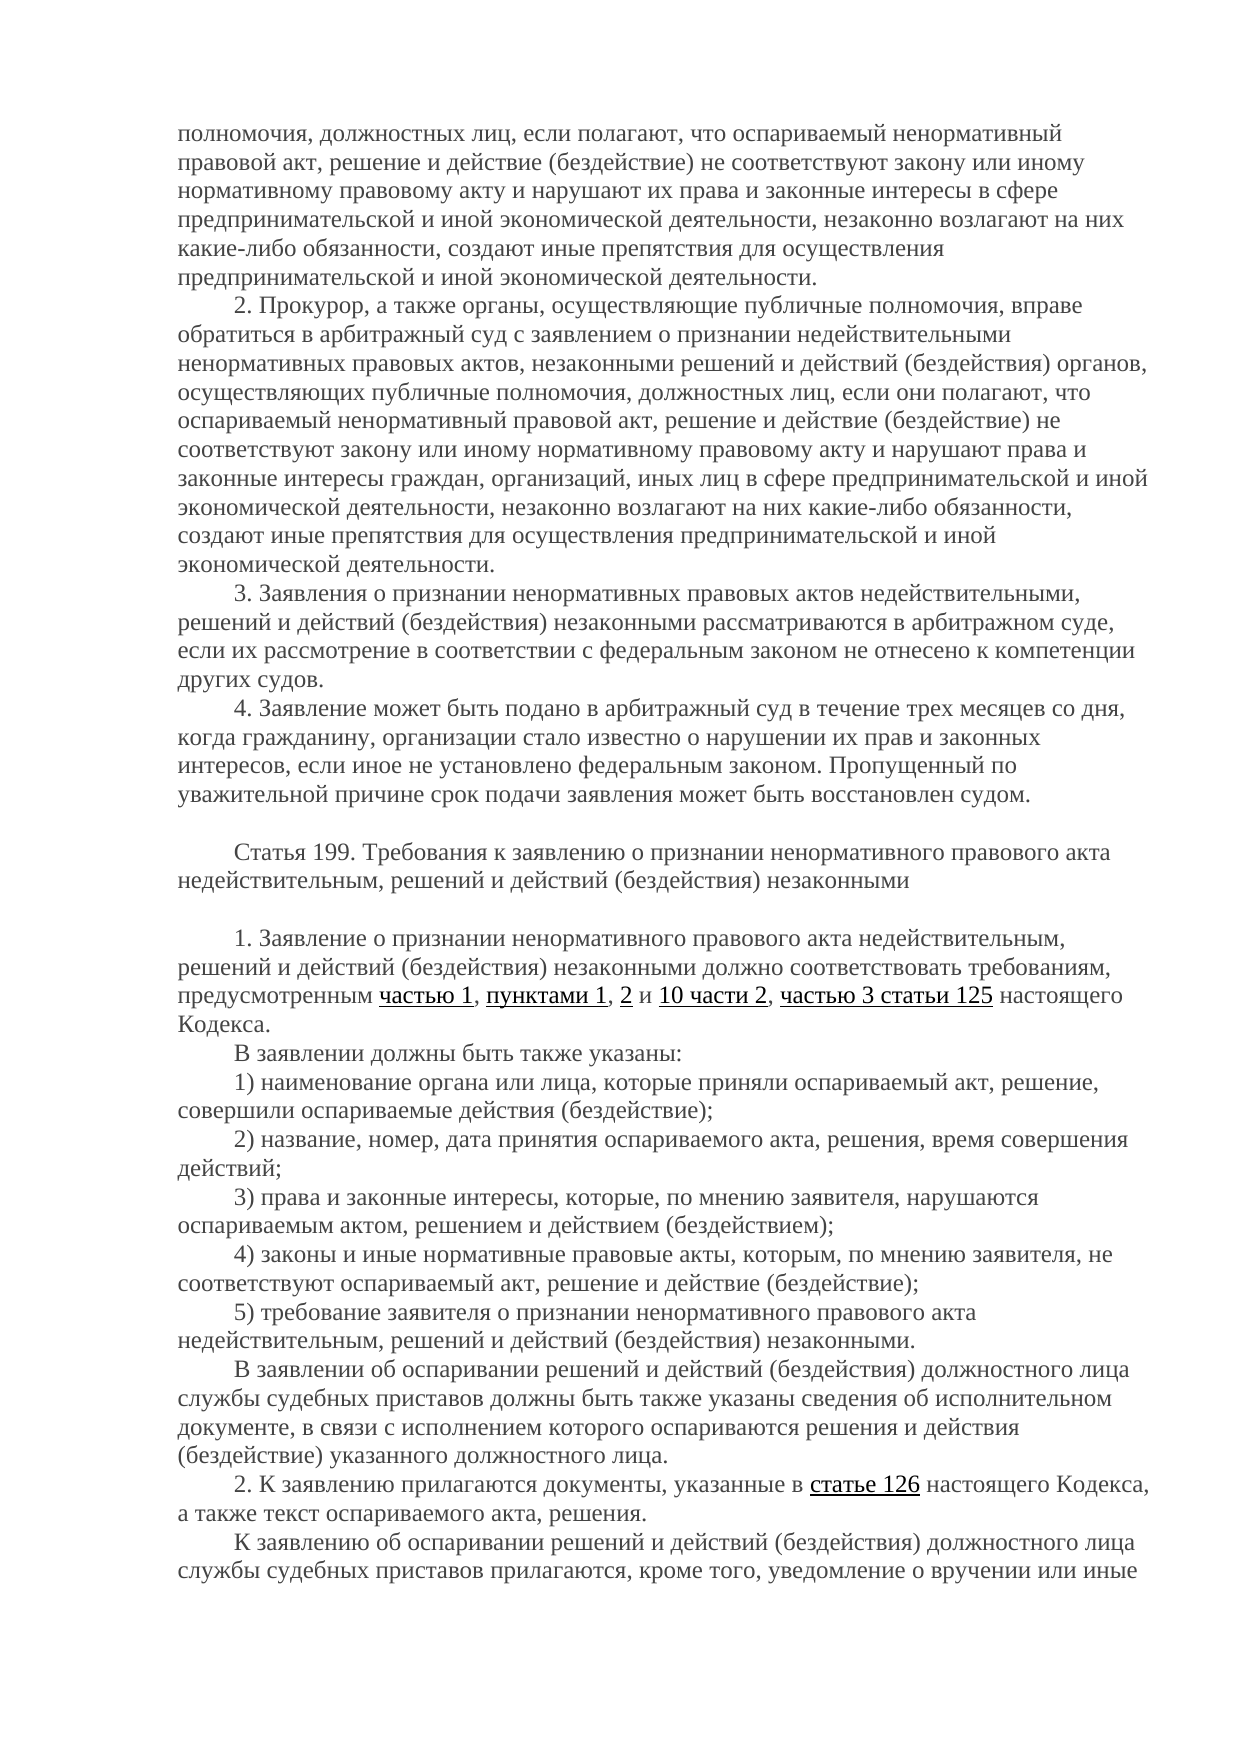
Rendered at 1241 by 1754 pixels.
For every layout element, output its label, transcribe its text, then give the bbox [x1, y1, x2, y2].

text 2. Прокурор, а также органы, осуществляющие публичные полномочия, вправе обратиться в арбитражный суд с заявлением о признании недействительными ненормативных правовых актов, незаконными решений и действий (бездействия) органов, осуществляющих публичные полномочия, должностных лиц, если они полагают, что оспариваемый ненормативный правовой акт, решение и действие (бездействие) не соответствуют закону или иному нормативному правовому акту и нарушают права и законные интересы граждан, организаций, иных лиц в сфере предпринимательской и иной экономической деятельности, незаконно возлагают на них какие-либо обязанности, создают иные препятствия для осуществления предпринимательской и иной экономической деятельности. [177, 291, 1152, 578]
text 2) название, номер, дата принятия оспариваемого акта, решения, время совершения действий; [177, 1124, 1152, 1182]
text 5) требование заявителя о признании ненормативного правового акта недействительным, решений и действий (бездействия) незаконными. [177, 1297, 1152, 1354]
text 1) наименование органа или лица, которые приняли оспариваемый акт, решение, совершили оспариваемые действия (бездействие); [177, 1067, 1152, 1124]
text 2. К заявлению прилагаются документы, указанные в статье 126 настоящего Кодекса, а также текст оспариваемого акта, решения. [177, 1469, 1152, 1527]
text 4) законы и иные нормативные правовые акты, которым, по мнению заявителя, не соответствуют оспариваемый акт, решение и действие (бездействие); [177, 1239, 1152, 1297]
text 3) права и законные интересы, которые, по мнению заявителя, нарушаются оспариваемым актом, решением и действием (бездействием); [177, 1182, 1152, 1239]
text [177, 1527, 1152, 1584]
text В заявлении об оспаривании решений и действий (бездействия) должностного лица службы судебных приставов должны быть также указаны сведения об исполнительном документе, в связи с исполнением которого оспариваются решения и действия (бездействие) указанного должностного лица. [177, 1354, 1152, 1469]
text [177, 118, 1152, 291]
text 3. Заявления о признании ненормативных правовых актов недействительными, решений и действий (бездействия) незаконными рассматриваются в арбитражном суде, если их рассмотрение в соответствии с федеральным законом не отнесено к компетенции других судов. [177, 578, 1152, 693]
text Статья 199. Требования к заявлению о признании ненормативного правового акта недействительным, решений и действий (бездействия) незаконными [177, 837, 1152, 894]
text 1. Заявление о признании ненормативного правового акта недействительным, решений и действий (бездействия) незаконными должно соответствовать требованиям, предусмотренным частью 1, пунктами 1, 2 и 10 части 2, частью 3 статьи 125 настоящего Кодекса. [177, 923, 1152, 1038]
text В заявлении должны быть также указаны: [177, 1038, 1152, 1067]
text 4. Заявление может быть подано в арбитражный суд в течение трех месяцев со дня, когда гражданину, организации стало известно о нарушении их прав и законных интересов, если иное не установлено федеральным законом. Пропущенный по уважительной причине срок подачи заявления может быть восстановлен судом. [177, 693, 1152, 808]
